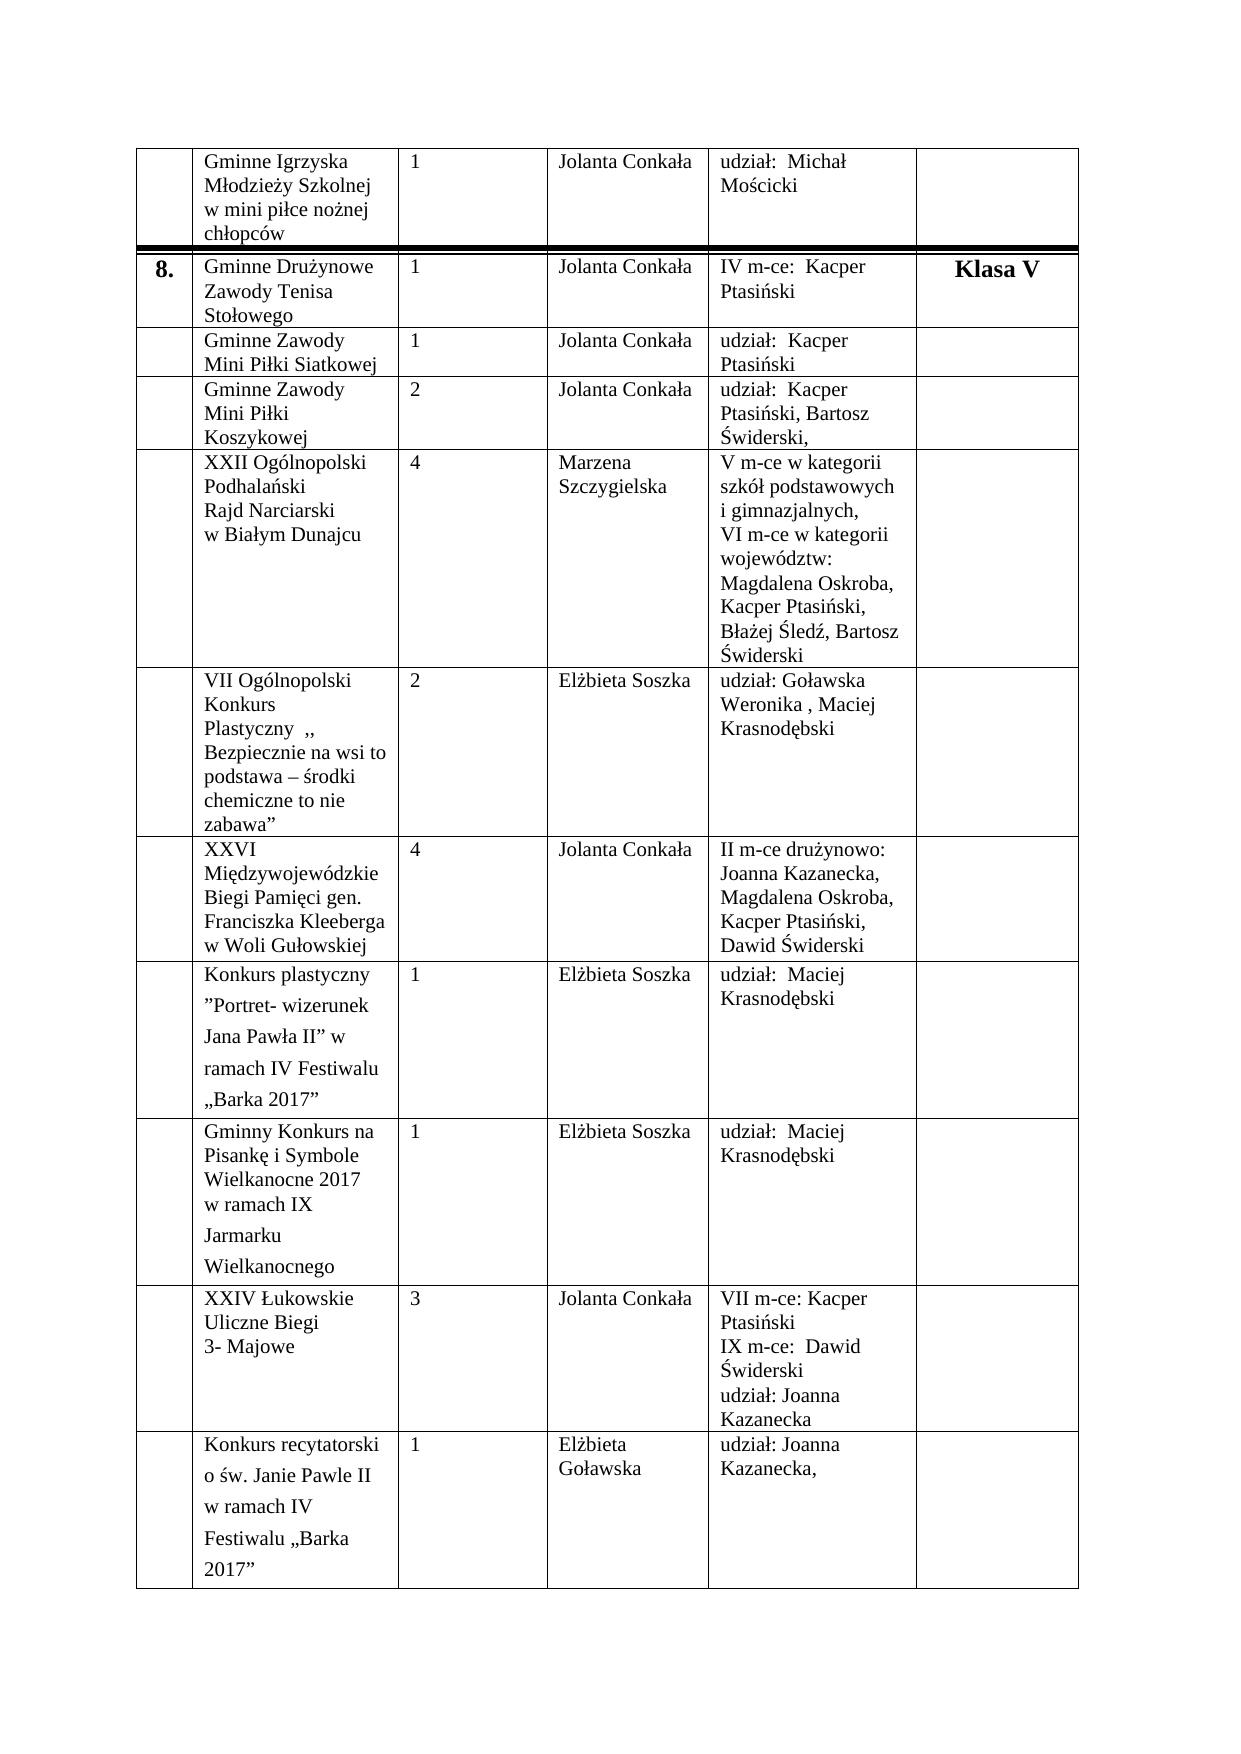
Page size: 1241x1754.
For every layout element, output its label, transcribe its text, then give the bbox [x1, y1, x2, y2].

table_cell [917, 1432, 1078, 1588]
table_cell Gminne Zawody Mini Piłki Koszykowej [193, 377, 398, 449]
table_cell V m-ce w kategorii szkół podstawowych i gimnazjalnych, VI m-ce w kategorii województw: Magdalena Oskroba, Kacper Ptasiński, Błażej Śledź, Bartosz Świderski [709, 450, 916, 667]
table_cell XXII Ogólnopolski Podhalański Rajd Narciarski w Białym Dunajcu [193, 450, 398, 667]
table_cell 4 [399, 450, 547, 667]
table_cell Gminne Igrzyska Młodzieży Szkolnej w mini piłce nożnej chłopców [193, 149, 398, 245]
table_cell Jolanta Conkała [548, 149, 708, 245]
table_cell Jolanta Conkała [548, 377, 708, 449]
table_cell udział: Kacper Ptasiński, Bartosz Świderski, [709, 377, 916, 449]
table_cell II m-ce drużynowo: Joanna Kazanecka, Magdalena Oskroba, Kacper Ptasiński, Dawid Świderski [709, 837, 916, 961]
table_cell udział: Joanna Kazanecka, [709, 1432, 916, 1588]
table_cell [917, 450, 1078, 667]
table_cell 8. [137, 255, 192, 327]
table_cell [917, 962, 1078, 1118]
table_cell [137, 1286, 192, 1431]
table_cell 3 [399, 1286, 547, 1431]
table_cell 1 [399, 328, 547, 376]
table_cell udział: Maciej Krasnodębski [709, 962, 916, 1118]
table_cell IV m-ce: Kacper Ptasiński [709, 255, 916, 327]
table_cell 1 [399, 1119, 547, 1285]
table_cell [917, 377, 1078, 449]
table_cell udział: Kacper Ptasiński [709, 328, 916, 376]
table_cell [137, 668, 192, 836]
table_cell Elżbieta Soszka [548, 962, 708, 1118]
table_cell [917, 837, 1078, 961]
table_cell XXVI Międzywojewódzkie Biegi Pamięci gen. Franciszka Kleeberga w Woli Gułowskiej [193, 837, 398, 961]
table_cell [137, 377, 192, 449]
table_cell [137, 837, 192, 961]
table_cell [917, 328, 1078, 376]
table_cell [137, 328, 192, 376]
table_cell Elżbieta Goławska [548, 1432, 708, 1588]
table_cell Elżbieta Soszka [548, 668, 708, 836]
table_cell [917, 149, 1078, 245]
table_cell 4 [399, 837, 547, 961]
table_cell VII m-ce: Kacper Ptasiński IX m-ce: Dawid Świderski udział: Joanna Kazanecka [709, 1286, 916, 1431]
table_cell VII Ogólnopolski Konkurs Plastyczny ,, Bezpiecznie na wsi to podstawa – środki chemiczne to nie zabawa” [193, 668, 398, 836]
table_cell Marzena Szczygielska [548, 450, 708, 667]
table_cell XXIV Łukowskie Uliczne Biegi 3- Majowe [193, 1286, 398, 1431]
table_cell [137, 450, 192, 667]
table_cell Jolanta Conkała [548, 1286, 708, 1431]
table_cell Konkurs recytatorski o św. Janie Pawle II w ramach IV Festiwalu „Barka 2017” [193, 1432, 398, 1588]
table_cell [917, 668, 1078, 836]
table_cell [137, 1432, 192, 1588]
table_cell [137, 962, 192, 1118]
table_cell [137, 149, 192, 245]
table_cell 1 [399, 1432, 547, 1588]
table_cell Gminny Konkurs na Pisankę i Symbole Wielkanocne 2017 w ramach IX Jarmarku Wielkanocnego [193, 1119, 398, 1285]
table_cell 1 [399, 255, 547, 327]
table_cell udział: Goławska Weronika , Maciej Krasnodębski [709, 668, 916, 836]
table_cell Konkurs plastyczny ”Portret- wizerunek Jana Pawła II” w ramach IV Festiwalu „Barka 2017” [193, 962, 398, 1118]
table_cell [917, 1286, 1078, 1431]
table_cell Jolanta Conkała [548, 255, 708, 327]
table_cell Jolanta Conkała [548, 328, 708, 376]
table_cell 2 [399, 668, 547, 836]
table_cell udział: Maciej Krasnodębski [709, 1119, 916, 1285]
table_cell Elżbieta Soszka [548, 1119, 708, 1285]
table_cell Gminne Drużynowe Zawody Tenisa Stołowego [193, 255, 398, 327]
table_cell Gminne Zawody Mini Piłki Siatkowej [193, 328, 398, 376]
table_cell udział: Michał Mościcki [709, 149, 916, 245]
table_cell [137, 1119, 192, 1285]
table_cell [917, 1119, 1078, 1285]
table_cell 1 [399, 149, 547, 245]
table_cell 1 [399, 962, 547, 1118]
table_cell Klasa V [917, 255, 1078, 327]
table_cell 2 [399, 377, 547, 449]
table_cell Jolanta Conkała [548, 837, 708, 961]
